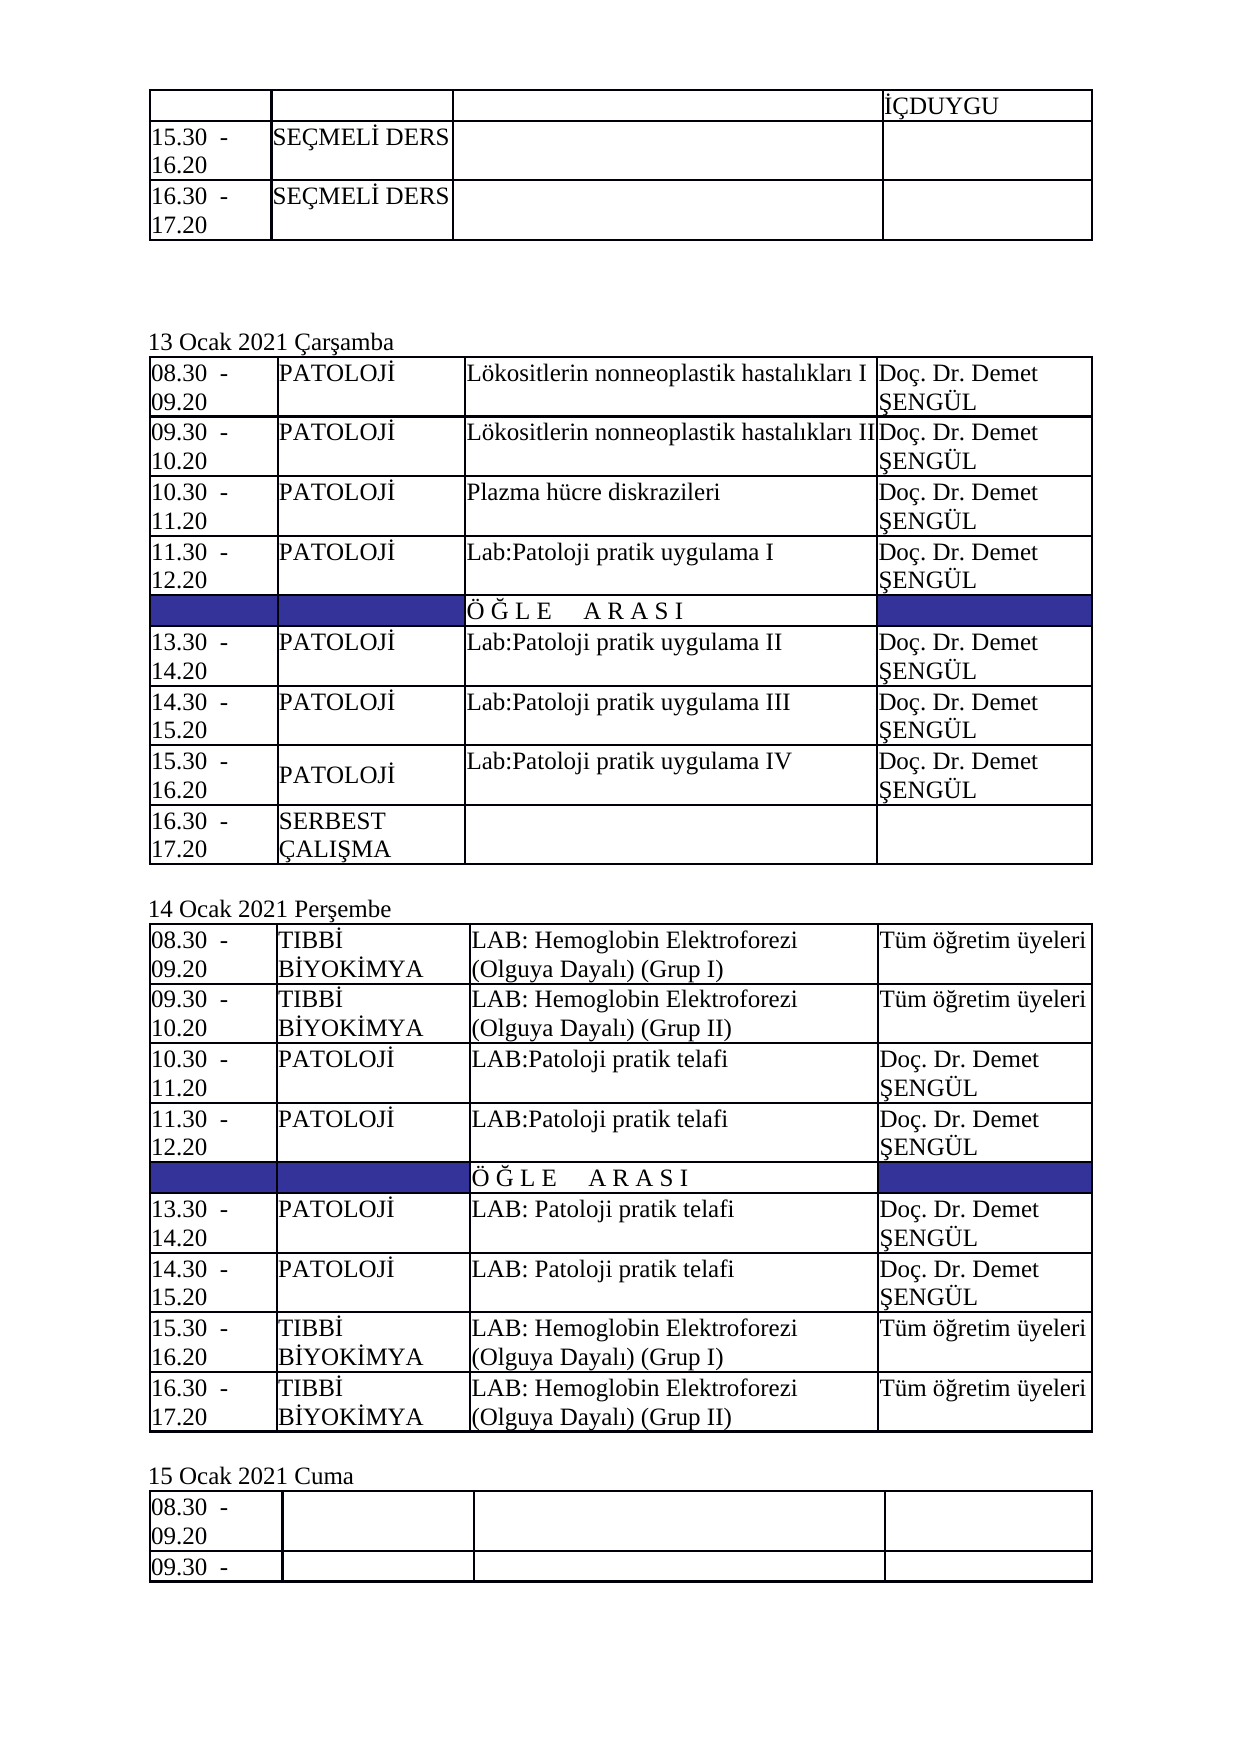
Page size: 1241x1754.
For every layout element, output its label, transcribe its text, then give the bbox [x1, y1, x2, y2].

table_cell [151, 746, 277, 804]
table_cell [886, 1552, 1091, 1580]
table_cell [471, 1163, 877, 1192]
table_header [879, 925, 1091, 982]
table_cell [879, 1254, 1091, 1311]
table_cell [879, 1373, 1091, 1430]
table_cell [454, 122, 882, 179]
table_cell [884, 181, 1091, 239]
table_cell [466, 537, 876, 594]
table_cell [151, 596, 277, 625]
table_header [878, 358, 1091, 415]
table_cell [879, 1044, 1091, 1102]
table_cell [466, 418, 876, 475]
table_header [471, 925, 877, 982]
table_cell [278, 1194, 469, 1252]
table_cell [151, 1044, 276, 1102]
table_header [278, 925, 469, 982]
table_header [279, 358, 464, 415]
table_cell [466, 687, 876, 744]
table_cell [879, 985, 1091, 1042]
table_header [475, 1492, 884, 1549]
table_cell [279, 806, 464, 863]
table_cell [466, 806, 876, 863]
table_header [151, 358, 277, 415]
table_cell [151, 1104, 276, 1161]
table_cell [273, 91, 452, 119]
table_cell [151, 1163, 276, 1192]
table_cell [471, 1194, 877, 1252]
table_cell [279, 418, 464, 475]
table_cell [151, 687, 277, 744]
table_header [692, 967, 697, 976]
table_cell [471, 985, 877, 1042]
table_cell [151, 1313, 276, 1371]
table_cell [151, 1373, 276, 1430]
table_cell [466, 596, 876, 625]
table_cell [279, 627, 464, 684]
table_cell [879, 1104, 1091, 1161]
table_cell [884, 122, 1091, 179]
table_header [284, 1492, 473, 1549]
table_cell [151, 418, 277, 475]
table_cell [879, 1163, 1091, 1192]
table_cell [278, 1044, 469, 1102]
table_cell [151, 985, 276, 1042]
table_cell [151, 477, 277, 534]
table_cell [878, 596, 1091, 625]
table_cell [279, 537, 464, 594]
text 13 Ocak 2021 Çarşamba [148, 327, 1093, 356]
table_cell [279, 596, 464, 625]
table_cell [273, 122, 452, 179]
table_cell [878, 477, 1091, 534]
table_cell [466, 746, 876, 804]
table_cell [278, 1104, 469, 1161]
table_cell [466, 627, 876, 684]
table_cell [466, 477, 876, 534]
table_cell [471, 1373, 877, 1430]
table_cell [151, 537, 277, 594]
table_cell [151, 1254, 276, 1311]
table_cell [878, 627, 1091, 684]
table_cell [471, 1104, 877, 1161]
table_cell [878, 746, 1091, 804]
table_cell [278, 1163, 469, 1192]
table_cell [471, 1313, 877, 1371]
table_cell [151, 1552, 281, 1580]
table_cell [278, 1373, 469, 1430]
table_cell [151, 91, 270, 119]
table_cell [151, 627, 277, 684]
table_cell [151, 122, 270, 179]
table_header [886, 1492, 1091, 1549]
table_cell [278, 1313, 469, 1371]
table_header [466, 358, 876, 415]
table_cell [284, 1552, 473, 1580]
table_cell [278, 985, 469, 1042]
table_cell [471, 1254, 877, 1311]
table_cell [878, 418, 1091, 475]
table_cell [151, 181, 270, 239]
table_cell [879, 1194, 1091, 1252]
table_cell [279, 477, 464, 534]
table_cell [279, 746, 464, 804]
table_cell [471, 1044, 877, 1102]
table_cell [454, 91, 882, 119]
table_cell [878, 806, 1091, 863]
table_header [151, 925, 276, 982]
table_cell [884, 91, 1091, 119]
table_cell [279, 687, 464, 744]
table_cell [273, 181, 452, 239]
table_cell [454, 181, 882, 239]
text 14 Ocak 2021 Perşembe [148, 894, 1093, 923]
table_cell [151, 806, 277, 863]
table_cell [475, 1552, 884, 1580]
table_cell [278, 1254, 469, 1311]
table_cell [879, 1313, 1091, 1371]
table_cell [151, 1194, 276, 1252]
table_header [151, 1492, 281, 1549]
text 15 Ocak 2021 Cuma [148, 1461, 1093, 1490]
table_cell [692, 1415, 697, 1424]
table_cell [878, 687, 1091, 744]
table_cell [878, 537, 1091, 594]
